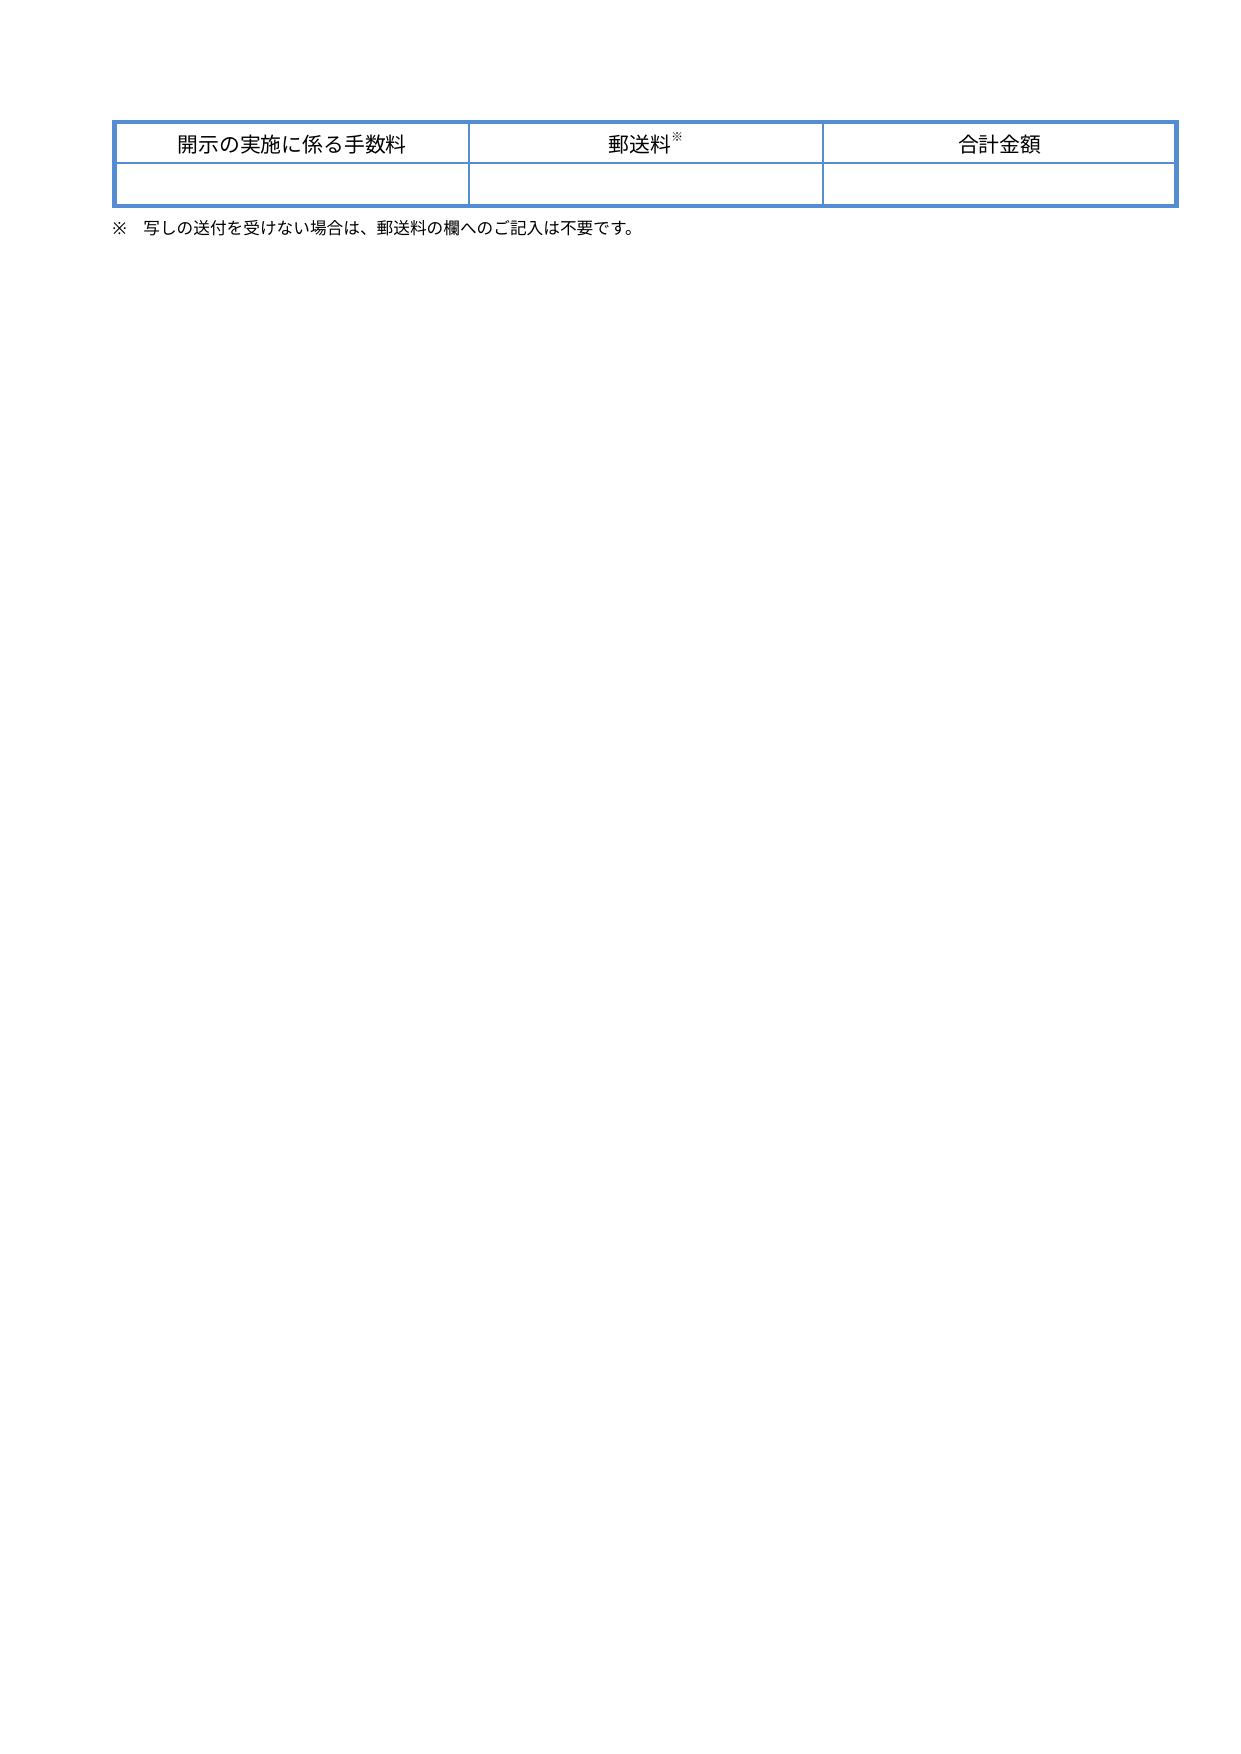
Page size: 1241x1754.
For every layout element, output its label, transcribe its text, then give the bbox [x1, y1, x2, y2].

table_header 開示の実施に係る手数料 [117, 124, 468, 162]
table_cell [824, 164, 1174, 203]
text ※ 写しの送付を受けない場合は、郵送料の欄へのご記入は不要です。 [112, 208, 1128, 246]
table_cell [117, 164, 468, 203]
table_header 郵送料※ [470, 124, 822, 162]
table_header 合計金額 [824, 124, 1174, 162]
table_cell [470, 164, 822, 203]
